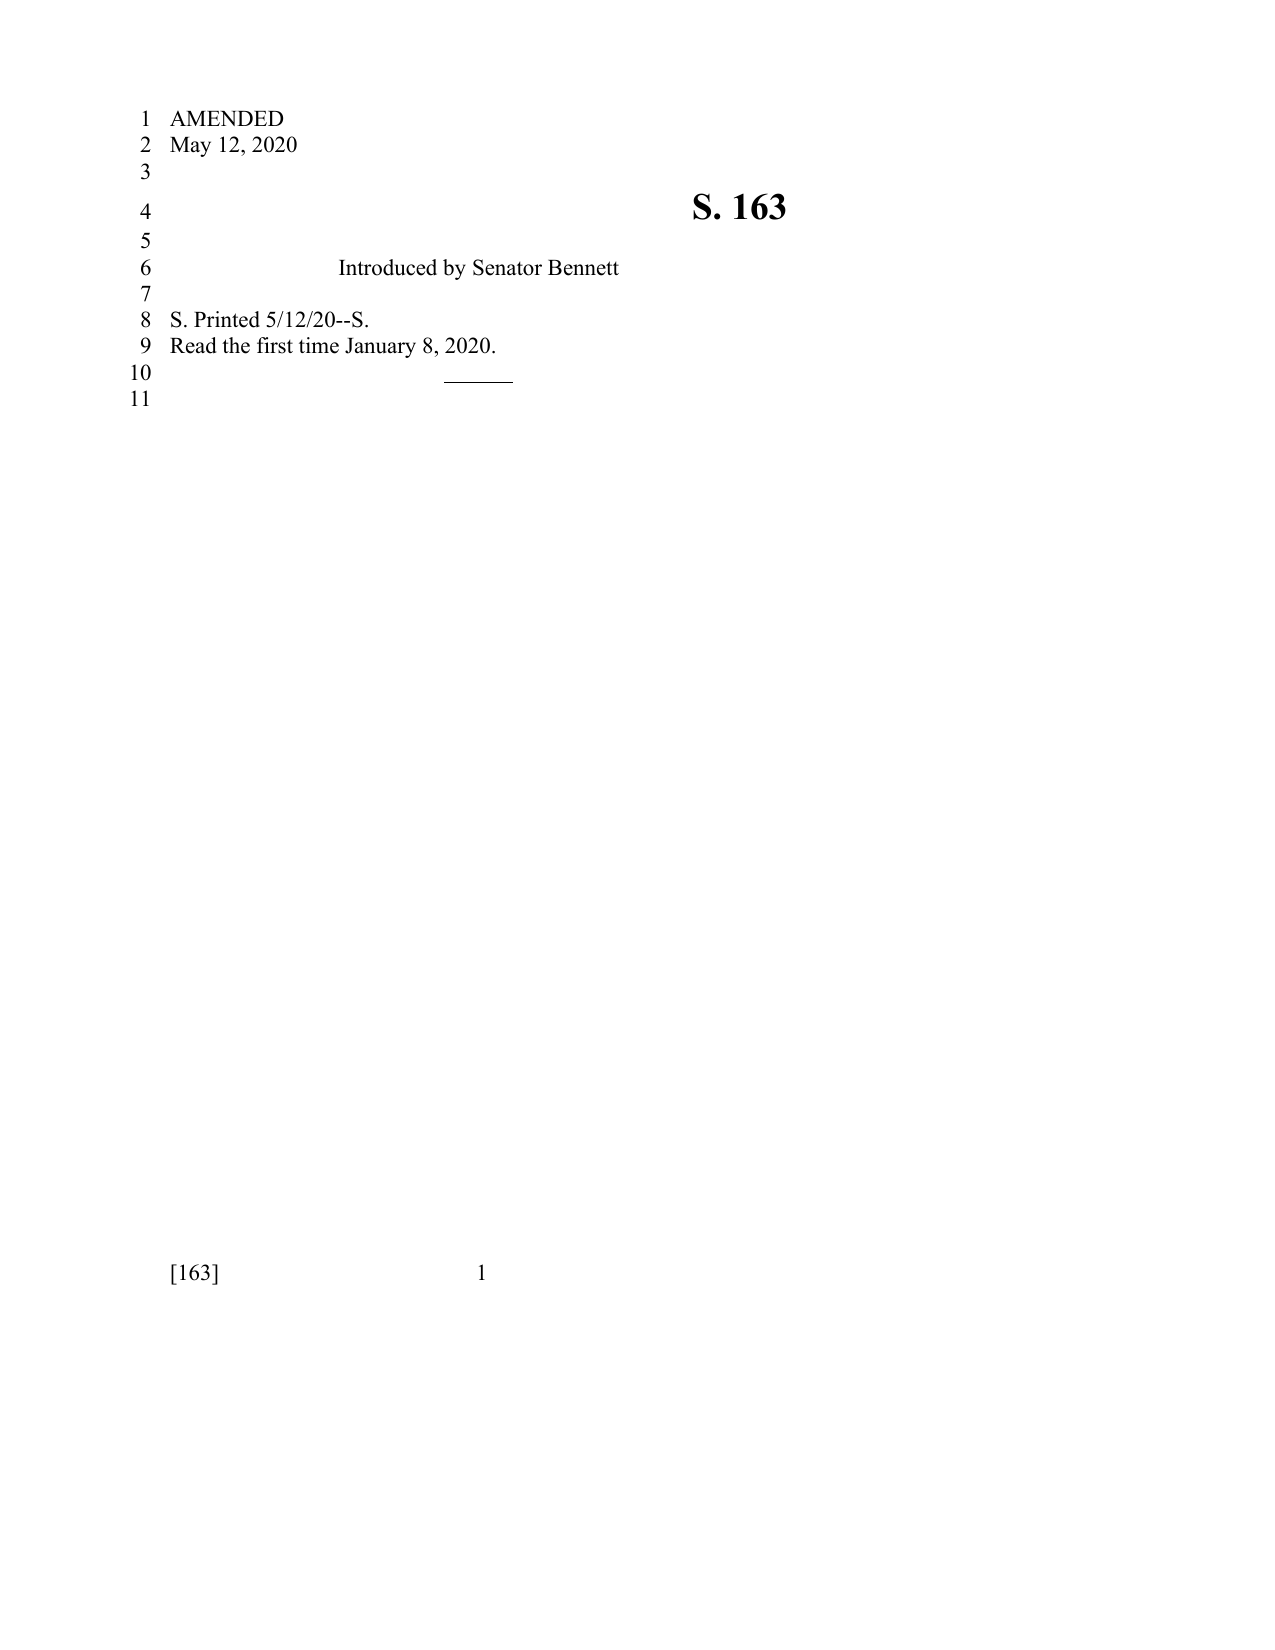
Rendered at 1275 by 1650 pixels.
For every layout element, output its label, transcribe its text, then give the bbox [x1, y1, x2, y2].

text Read the first time January 8, 2020. [169, 333, 787, 359]
text S. 163 [169, 184, 787, 227]
text May 12, 2020 [169, 131, 787, 158]
text AMENDED [169, 105, 787, 131]
text S. Printed 5/12/20--S. [169, 306, 787, 333]
text Introduced by Senator Bennett [169, 253, 787, 280]
